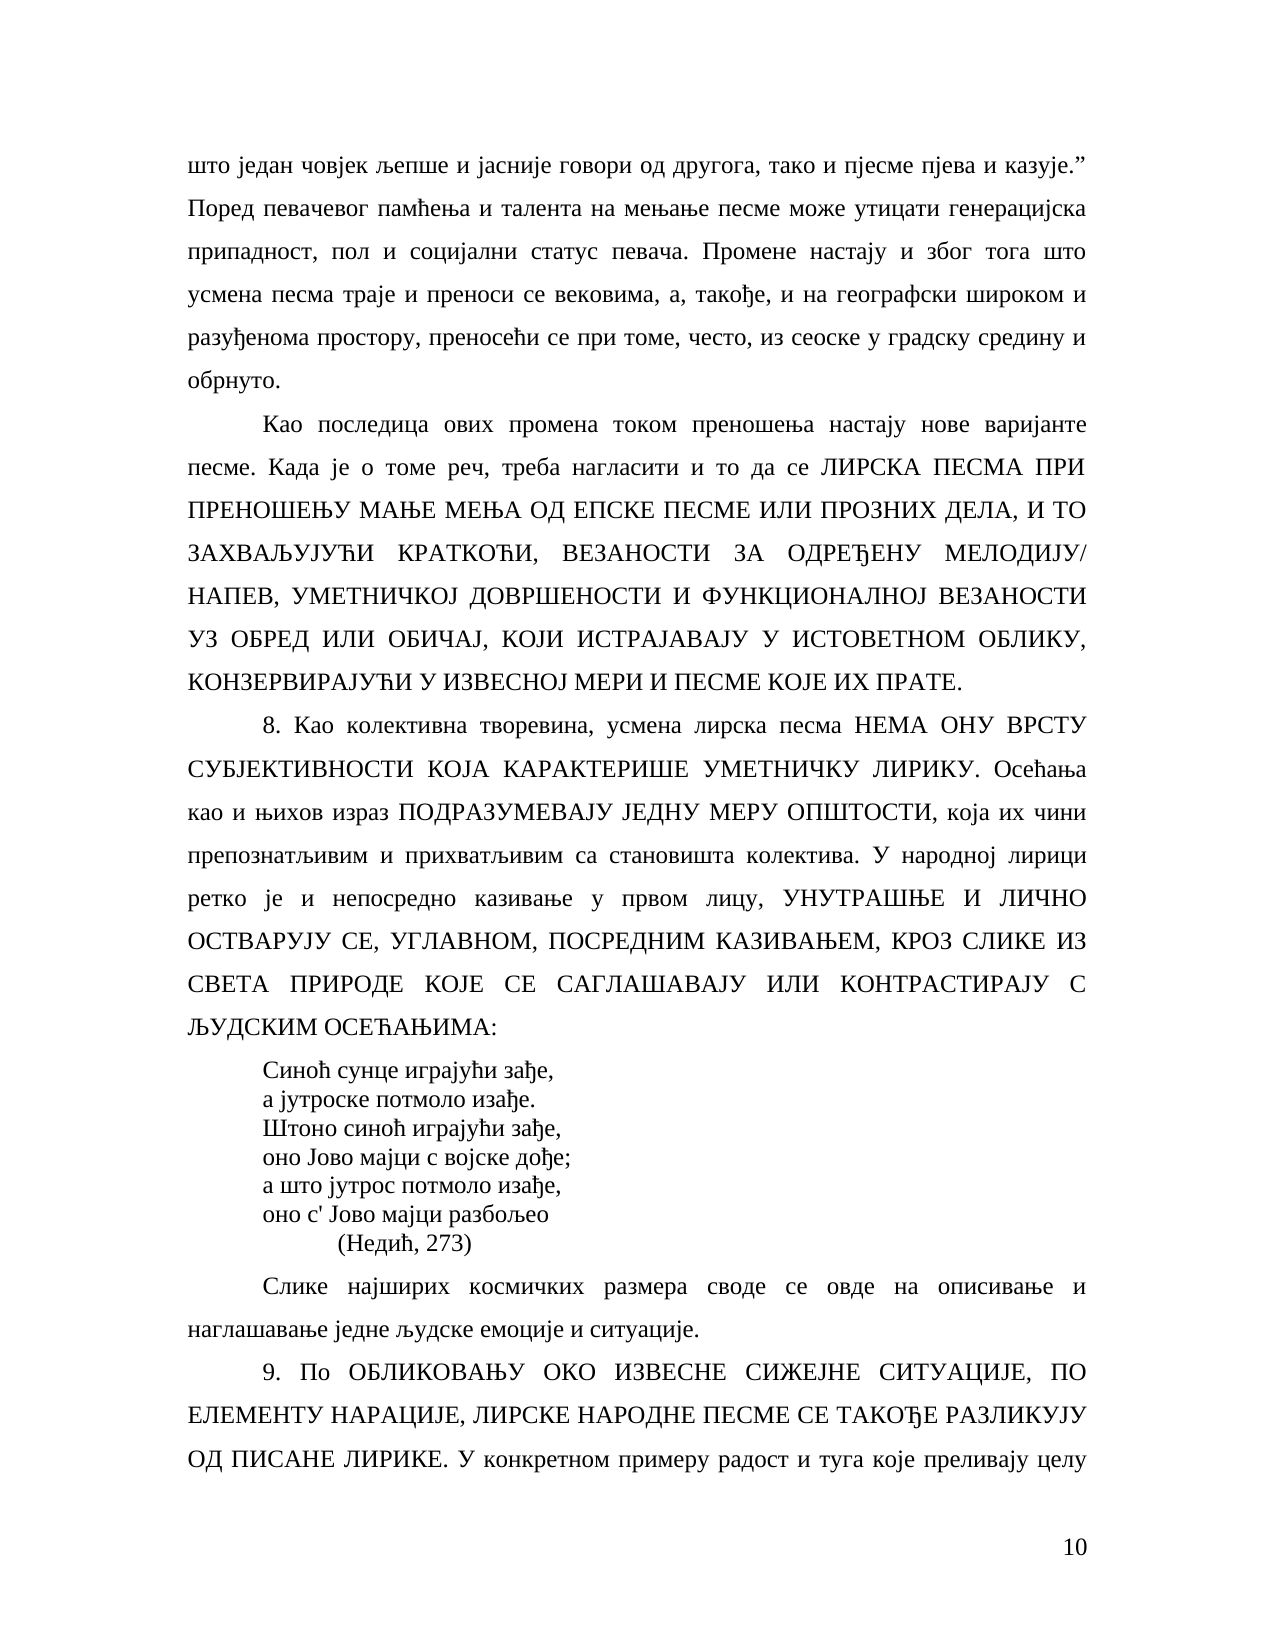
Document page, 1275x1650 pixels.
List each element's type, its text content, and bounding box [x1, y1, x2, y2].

text (Недић, 273) [262, 1228, 1087, 1257]
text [187, 150, 1087, 394]
text 8. Као колективна творевина, усмена лирска песма НЕМА ОНУ ВРСТУ СУБЈЕКТИВНОСТИ КОЈА КАРАКТЕРИШЕ УМЕТНИЧКУ ЛИРИКУ. Осећања као и њихов израз ПОДРАЗУМЕВАЈУ ЈЕДНУ МЕРУ ОПШТОСТИ, која их чини препознатљивим и прихватљивим са становишта колектива. У народној лирици ретко је и непосредно казивање у првом лицу, УНУТРАШЊЕ И ЛИЧНО ОСТВАРУЈУ СЕ, УГЛАВНОМ, ПОСРЕДНИМ КАЗИВАЊЕМ, КРОЗ СЛИКЕ ИЗ СВЕТА ПРИРОДЕ КОЈЕ СЕ САГЛАШАВАЈУ ИЛИ КОНТРАСТИРАЈУ С ЉУДСКИМ ОСЕЋАЊИМА: [187, 711, 1087, 1041]
text Слике најширих космичких размера своде се овде на описивање и наглашавање једне људске емоције и ситуације. [187, 1271, 1087, 1343]
text Синоћ сунце играјући зађе, а јутроске потмоло изађе. Штоно синоћ играјући зађе, оно Јово мајци с војске дође; а што јутрос потмоло изађе, оно с' Јово мајци разбољео [262, 1056, 1087, 1228]
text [187, 1357, 1087, 1472]
text Као последица ових промена током преношења настају нове варијанте песме. Када је о томе реч, треба нагласити и то да се ЛИРСКА ПЕСМА ПРИ ПРЕНОШЕЊУ МАЊЕ МЕЊА ОД ЕПСКЕ ПЕСМЕ ИЛИ ПРОЗНИХ ДЕЛА, И ТО ЗАХВАЉУЈУЋИ КРАТКОЋИ, ВЕЗАНОСТИ ЗА ОДРЕЂЕНУ МЕЛОДИЈУ/ НАПЕВ, УМЕТНИЧКОЈ ДОВРШЕНОСТИ И ФУНКЦИОНАЛНОЈ ВЕЗАНОСТИ УЗ ОБРЕД ИЛИ ОБИЧАЈ, КОЈИ ИСТРАЈАВАЈУ У ИСТОВЕТНОМ ОБЛИКУ, КОНЗЕРВИРАЈУЋИ У ИЗВЕСНОЈ МЕРИ И ПЕСМЕ КОЈЕ ИХ ПРАТЕ. [187, 409, 1087, 696]
